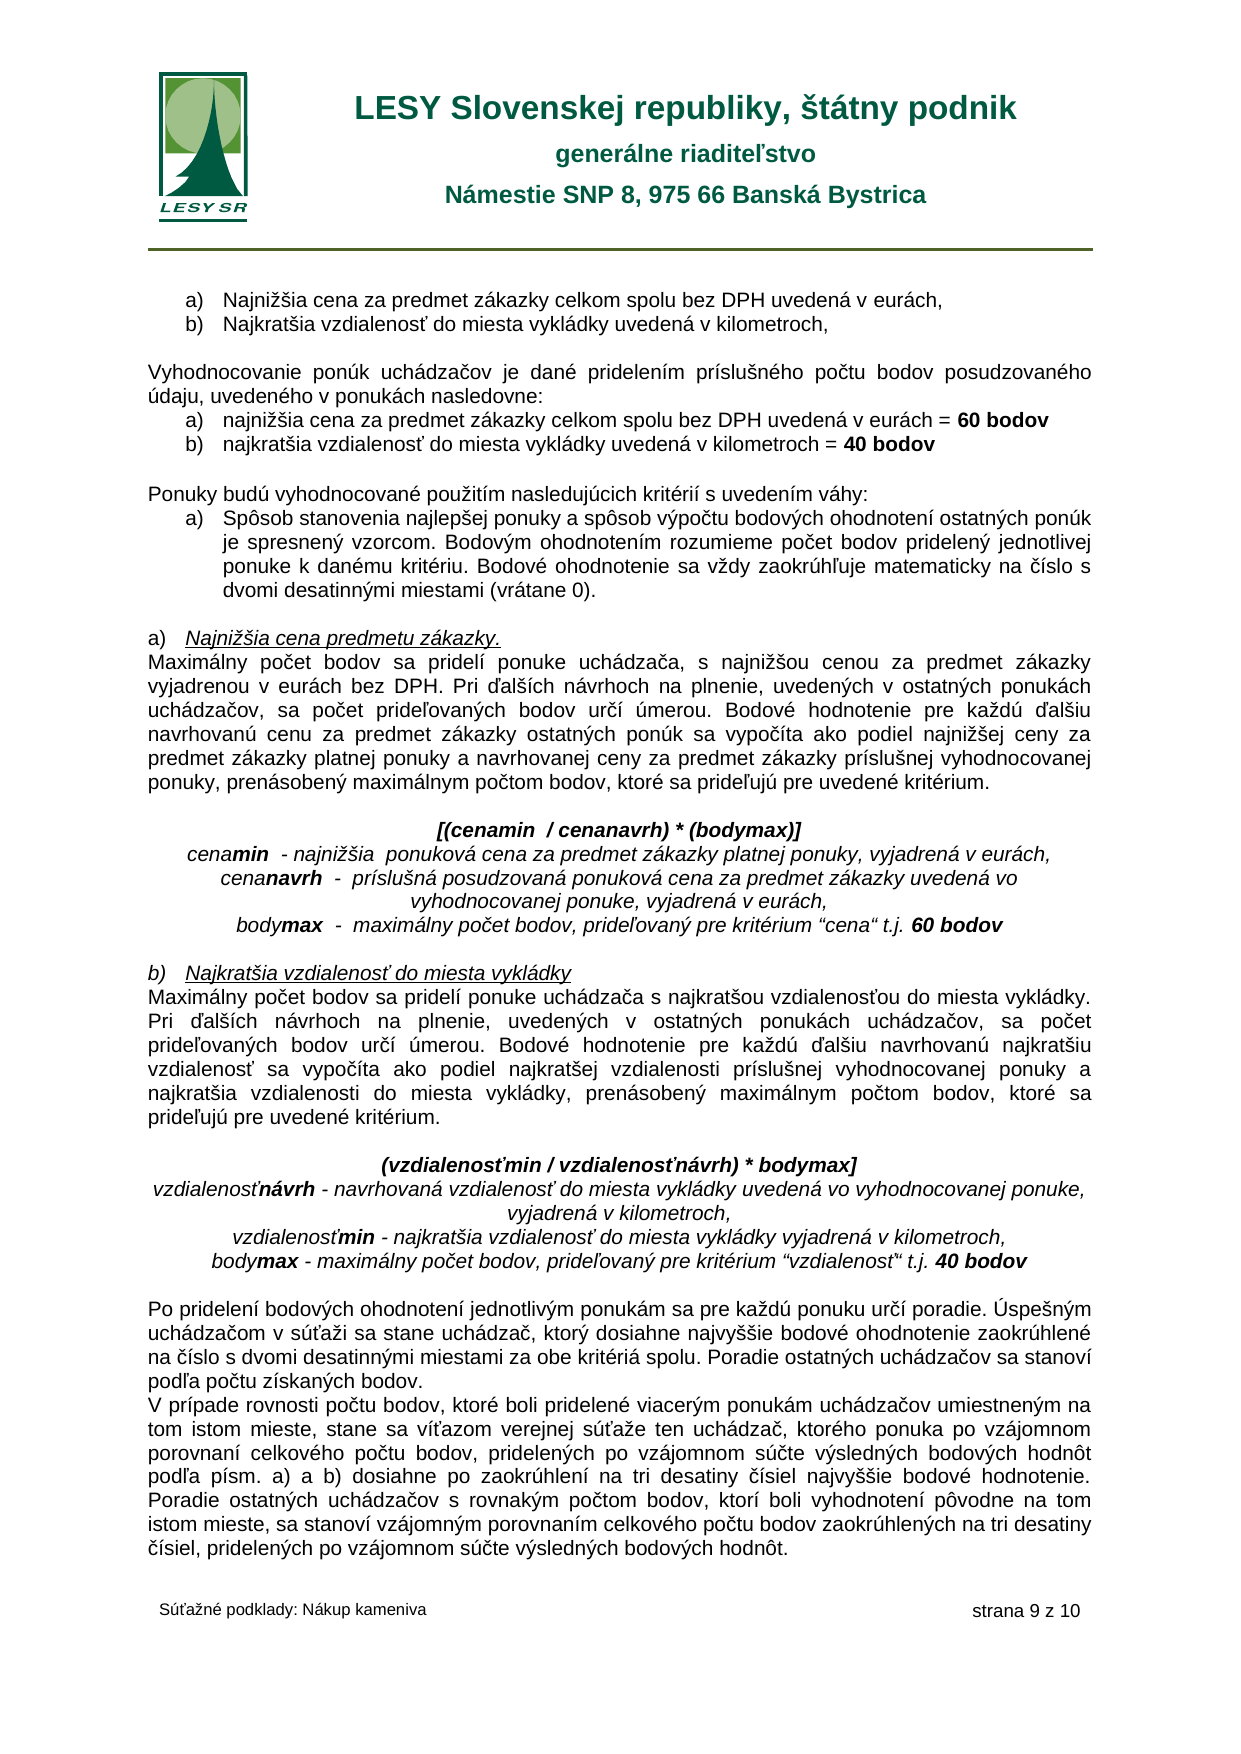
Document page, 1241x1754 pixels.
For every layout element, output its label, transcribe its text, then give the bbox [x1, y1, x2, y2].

text Vyhodnocovanie ponúk uchádzačov je dané pridelením príslušného počtu bodov posudzovaného údaju, uvedeného v ponukách nasledovne: [148, 360, 1093, 408]
text [(cenamin / cenanavrh) * (bodymax)] [148, 817, 1093, 841]
text (vzdialenosťmin / vzdialenosťnávrh) * bodymax] [148, 1153, 1093, 1177]
text vzdialenosťmin - najkratšia vzdialenosť do miesta vykládky vyjadrená v kilometroch, [148, 1225, 1093, 1249]
text cenamin - najnižšia ponuková cena za predmet zákazky platnej ponuky, vyjadrená v eurách, [148, 841, 1093, 865]
text V prípade rovnosti počtu bodov, ktoré boli pridelené viacerým ponukám uchádzačov umiestneným na tom istom mieste, stane sa víťazom verejnej súťaže ten uchádzač, ktorého ponuka po vzájomnom porovnaní celkového počtu bodov, pridelených po vzájomnom súčte výsledných bodových hodnôt podľa písm. a) a b) dosiahne po zaokrúhlení na tri desatiny čísiel najvyššie bodové hodnotenie. Poradie ostatných uchádzačov s rovnakým počtom bodov, ktorí boli vyhodnotení pôvodne na tom istom mieste, sa stanoví vzájomným porovnaním celkového počtu bodov zaokrúhlených na tri desatiny čísiel, pridelených po vzájomnom súčte výsledných bodových hodnôt. [148, 1392, 1093, 1560]
text Po pridelení bodových ohodnotení jednotlivým ponukám sa pre každú ponuku určí poradie. Úspešným uchádzačom v súťaži sa stane uchádzač, ktorý dosiahne najvyššie bodové ohodnotenie zaokrúhlené na číslo s dvomi desatinnými miestami za obe kritériá spolu. Poradie ostatných uchádzačov sa stanoví podľa počtu získaných bodov. [148, 1297, 1093, 1392]
list Spôsob stanovenia najlepšej ponuky a spôsob výpočtu bodových ohodnotení ostatných ponúk je spresnený vzorcom. Bodovým ohodnotením rozumieme počet bodov pridelený jednotlivej ponuke k danému kritériu. Bodové ohodnotenie sa vždy zaokrúhľuje matematicky na číslo s dvomi desatinnými miestami (vrátane 0). [185, 506, 1093, 602]
text vzdialenosťnávrh - navrhovaná vzdialenosť do miesta vykládky uvedená vo vyhodnocovanej ponuke, vyjadrená v kilometroch, [148, 1177, 1093, 1225]
list najnižšia cena za predmet zákazky celkom spolu bez DPH uvedená v eurách = 60 bodov [185, 408, 1093, 432]
list Najkratšia vzdialenosť do miesta vykládky [148, 961, 1093, 985]
text Maximálny počet bodov sa pridelí ponuke uchádzača, s najnižšou cenou za predmet zákazky vyjadrenou v eurách bez DPH. Pri ďalších návrhoch na plnenie, uvedených v ostatných ponukách uchádzačov, sa počet prideľovaných bodov určí úmerou. Bodové hodnotenie pre každú ďalšiu navrhovanú cenu za predmet zákazky ostatných ponúk sa vypočíta ako podiel najnižšej ceny za predmet zákazky platnej ponuky a navrhovanej ceny za predmet zákazky príslušnej vyhodnocovanej ponuky, prenásobený maximálnym počtom bodov, ktoré sa prideľujú pre uvedené kritérium. [148, 650, 1093, 793]
text Maximálny počet bodov sa pridelí ponuke uchádzača s najkratšou vzdialenosťou do miesta vykládky. Pri ďalších návrhoch na plnenie, uvedených v ostatných ponukách uchádzačov, sa počet prideľovaných bodov určí úmerou. Bodové hodnotenie pre každú ďalšiu navrhovanú najkratšiu vzdialenosť sa vypočíta ako podiel najkratšej vzdialenosti príslušnej vyhodnocovanej ponuky a najkratšia vzdialenosti do miesta vykládky, prenásobený maximálnym počtom bodov, ktoré sa prideľujú pre uvedené kritérium. [148, 985, 1093, 1129]
text cenanavrh - príslušná posudzovaná ponuková cena za predmet zákazky uvedená vo vyhodnocovanej ponuke, vyjadrená v eurách, [148, 865, 1093, 913]
text bodymax - maximálny počet bodov, prideľovaný pre kritérium “vzdialenosť“ t.j. 40 bodov [148, 1249, 1093, 1273]
list Najkratšia vzdialenosť do miesta vykládky uvedená v kilometroch, [185, 312, 1093, 336]
list Najnižšia cena predmetu zákazky. [148, 626, 1093, 650]
list Najnižšia cena za predmet zákazky celkom spolu bez DPH uvedená v eurách, [185, 288, 1093, 312]
text Ponuky budú vyhodnocované použitím nasledujúcich kritérií s uvedením váhy: [148, 482, 1093, 506]
text bodymax - maximálny počet bodov, prideľovaný pre kritérium “cena“ t.j. 60 bodov [148, 913, 1093, 937]
list najkratšia vzdialenosť do miesta vykládky uvedená v kilometroch = 40 bodov [185, 432, 1093, 456]
